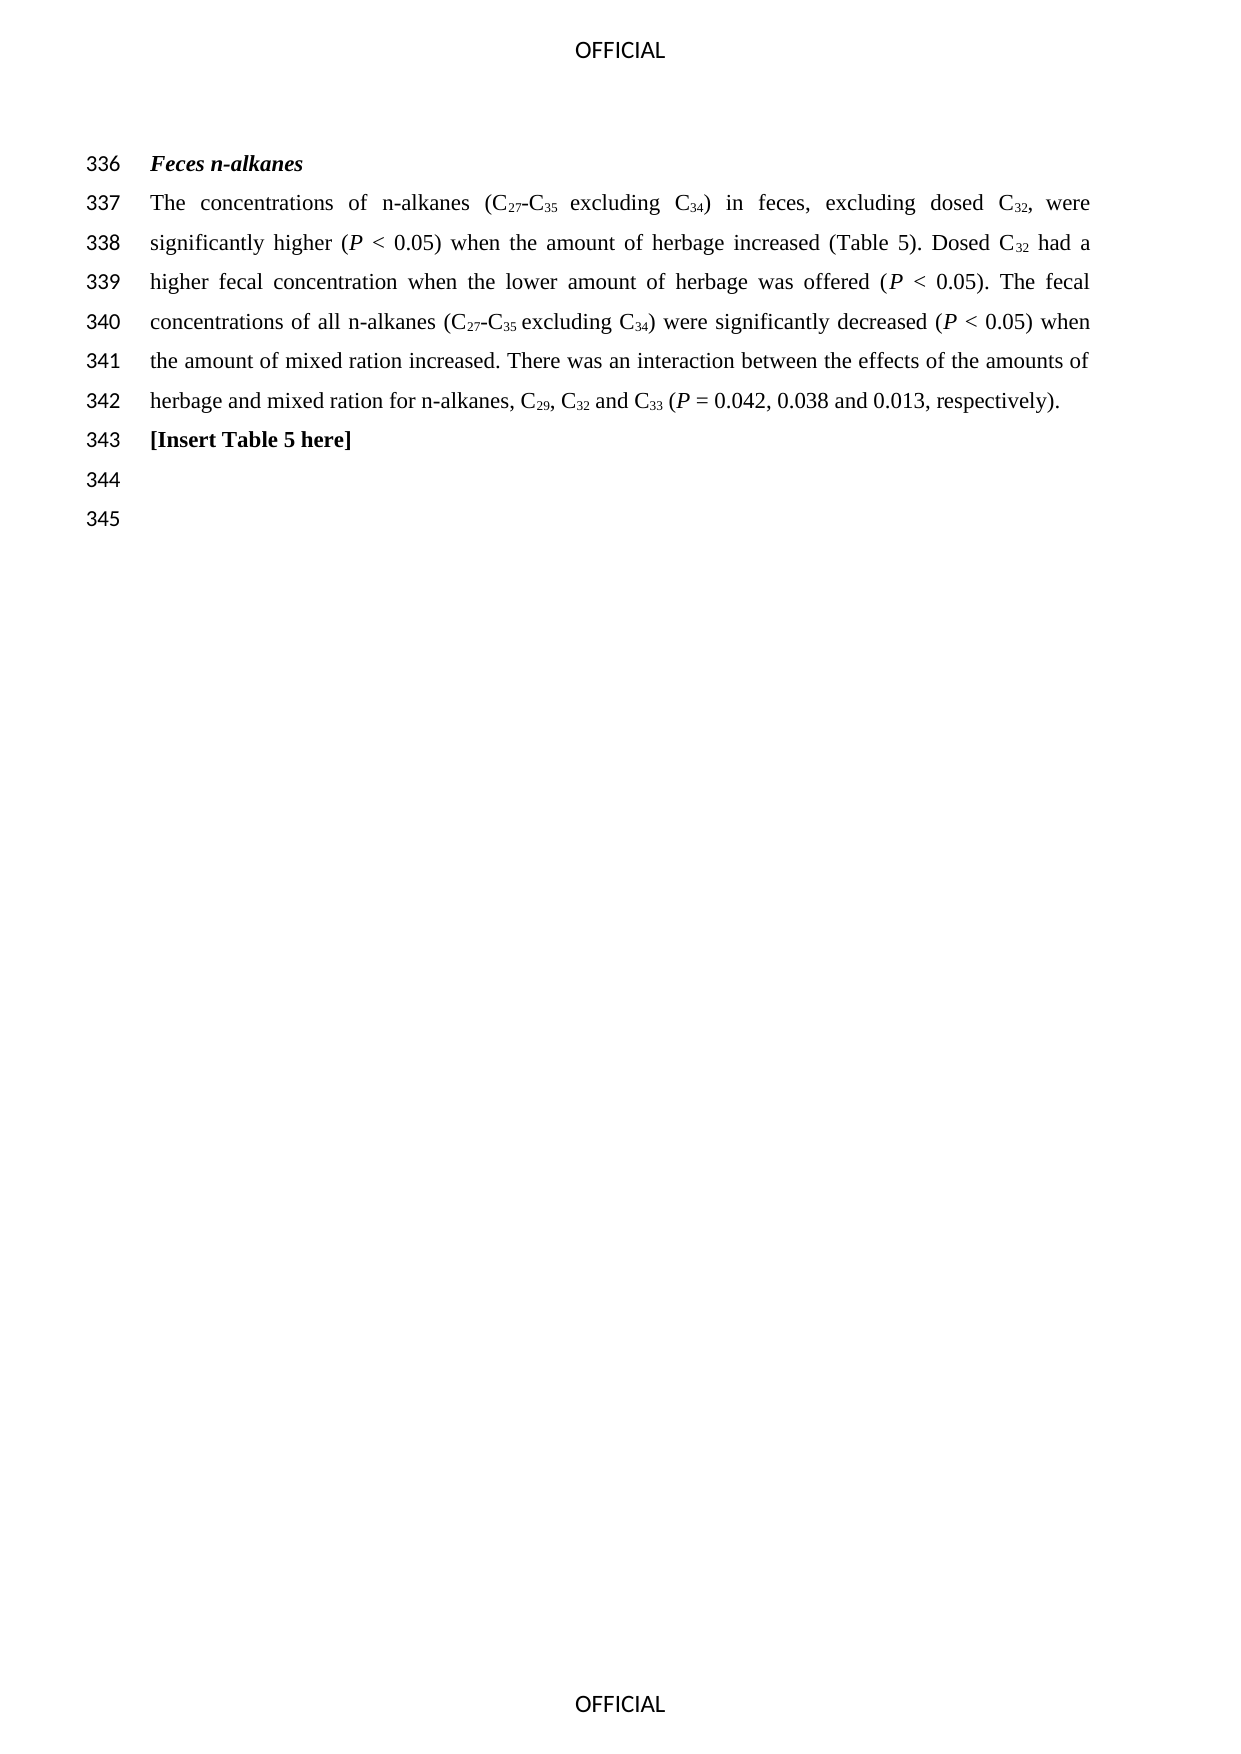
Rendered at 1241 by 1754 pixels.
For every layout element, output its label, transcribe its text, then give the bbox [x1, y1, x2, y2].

text The concentrations of n-alkanes (C27-C35 excluding C34) in feces, excluding dosed C32, were significantly higher (P < 0.05) when the amount of herbage increased (Table 5). Dosed C32 had a higher fecal concentration when the lower amount of herbage was offered (P < 0.05). The fecal concentrations of all n-alkanes (C27-C35 excluding C34) were significantly decreased (P < 0.05) when the amount of mixed ration increased. There was an interaction between the effects of the amounts of herbage and mixed ration for n-alkanes, C29, C32 and C33 (P = 0.042, 0.038 and 0.013, respectively). [150, 189, 1090, 413]
text [Insert Table 5 here] [150, 426, 1090, 453]
subtitle Feces n-alkanes [150, 150, 1090, 176]
